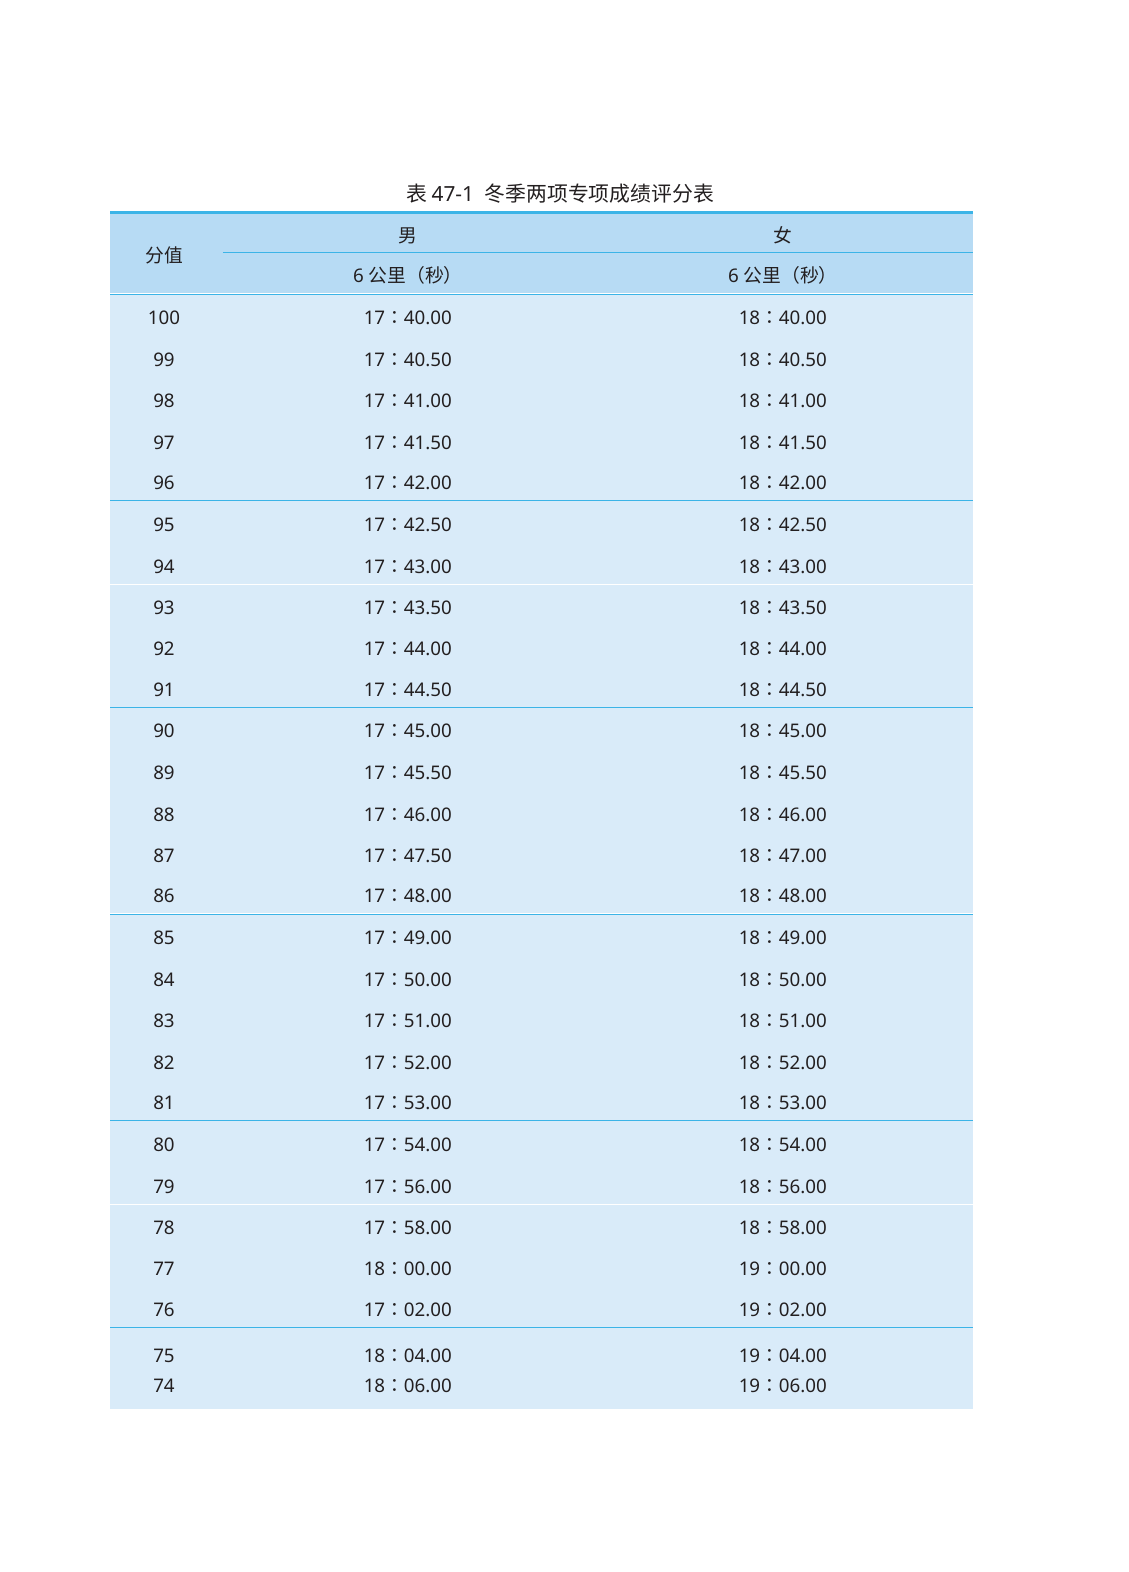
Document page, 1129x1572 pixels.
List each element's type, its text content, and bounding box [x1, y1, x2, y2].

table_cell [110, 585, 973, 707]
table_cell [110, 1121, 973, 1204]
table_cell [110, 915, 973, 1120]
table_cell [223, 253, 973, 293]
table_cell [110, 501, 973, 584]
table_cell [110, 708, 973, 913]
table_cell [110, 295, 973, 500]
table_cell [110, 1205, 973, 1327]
text 表 47-1 冬季两项专项成绩评分表 [406, 177, 1003, 208]
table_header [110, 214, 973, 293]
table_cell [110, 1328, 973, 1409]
